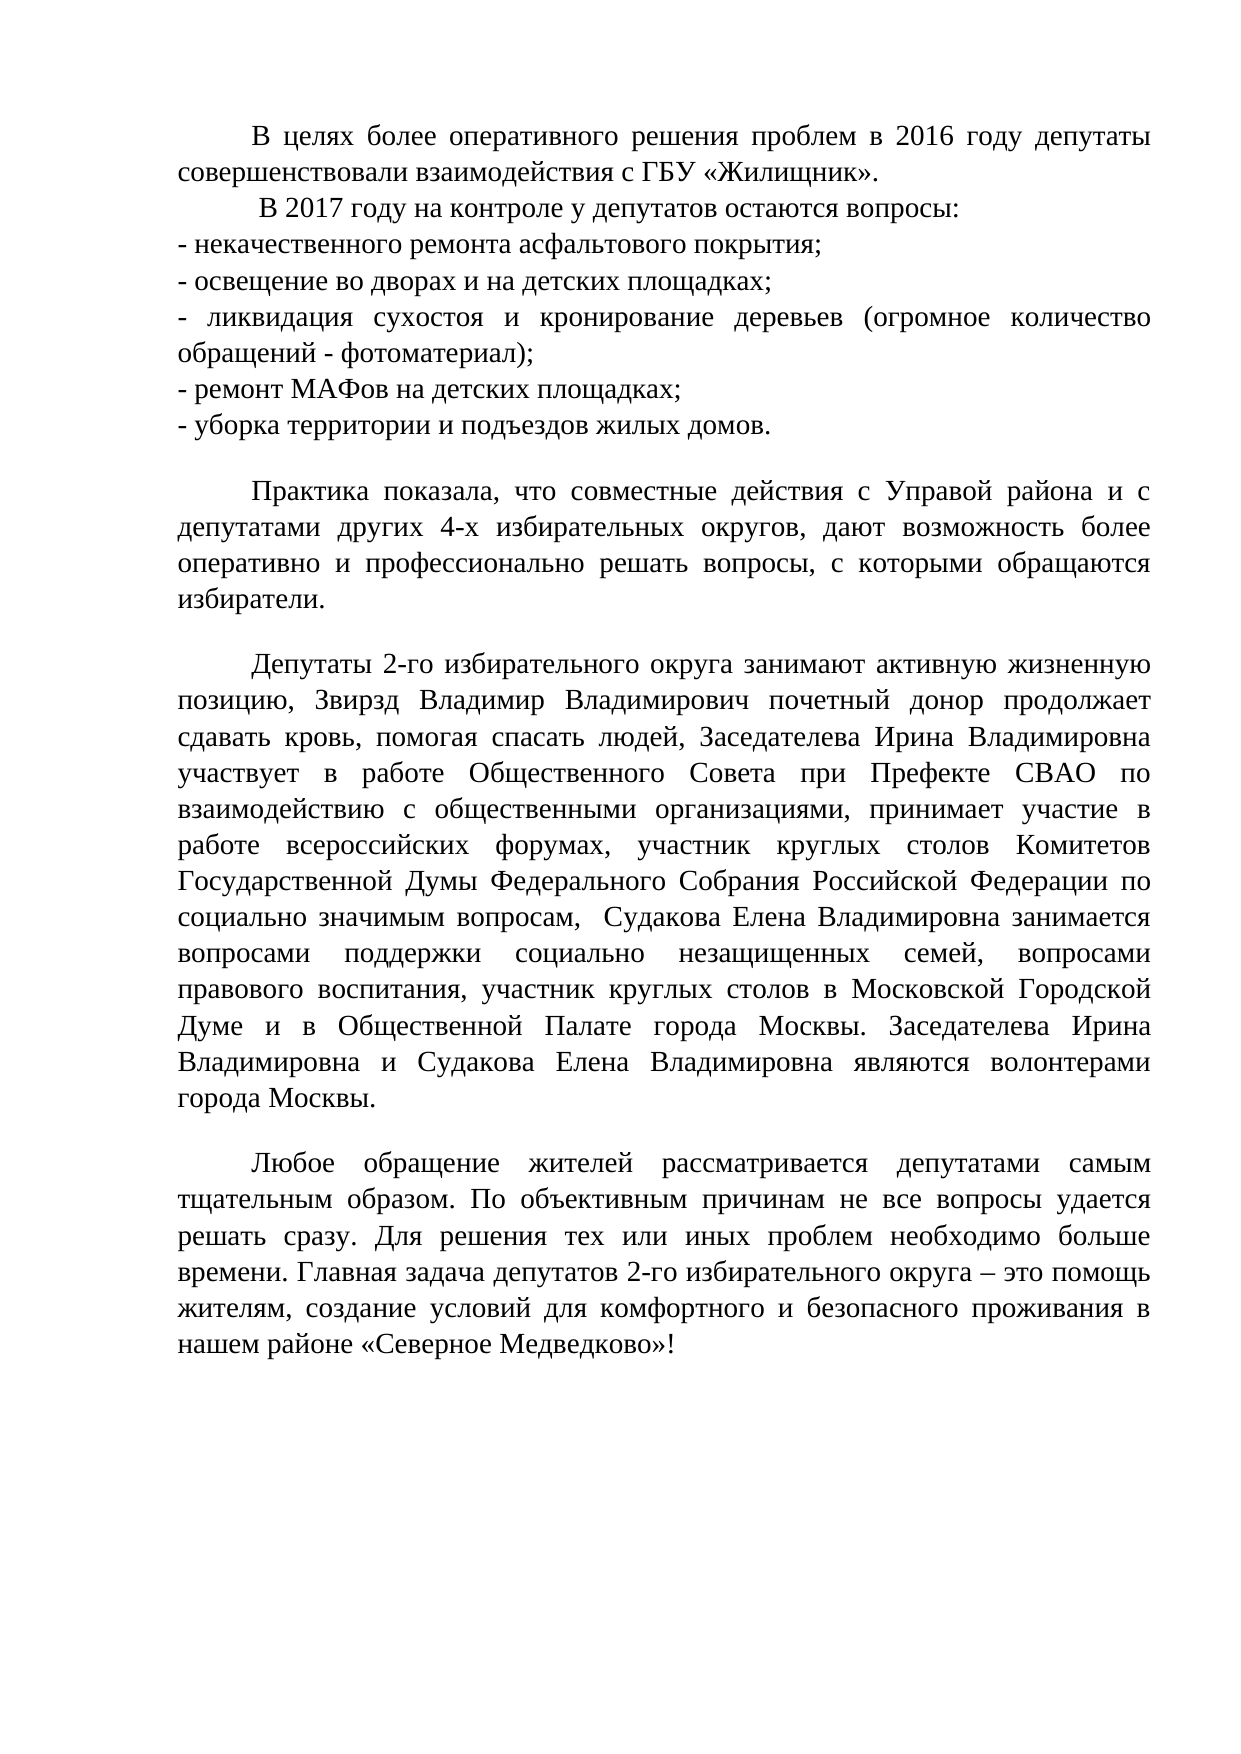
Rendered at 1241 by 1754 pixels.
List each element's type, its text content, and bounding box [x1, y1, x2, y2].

text Депутаты 2-го избирательного округа занимают активную жизненную позицию, Звирзд Владимир Владимирович почетный донор продолжает сдавать кровь, помогая спасать людей, Заседателева Ирина Владимировна участвует в работе Общественного Совета при Префекте СВАО по взаимодействию с общественными организациями, принимает участие в работе всероссийских форумах, участник круглых столов Комитетов Государственной Думы Федерального Собрания Российской Федерации по социально значимым вопросам, Судакова Елена Владимировна занимается вопросами поддержки социально незащищенных семей, вопросами правового воспитания, участник круглых столов в Московской Городской Думе и в Общественной Палате города Москвы. Заседателева Ирина Владимировна и Судакова Елена Владимировна являются волонтерами города Москвы. [177, 646, 1152, 1114]
text - ремонт МАФов на детских площадках; [177, 371, 1152, 405]
text Практика показала, что совместные действия с Управой района и с депутатами других 4-х избирательных округов, дают возможность более оперативно и профессионально решать вопросы, с которыми обращаются избиратели. [177, 473, 1152, 614]
text - некачественного ремонта асфальтового покрытия; [177, 227, 1152, 260]
text В целях более оперативного решения проблем в 2016 году депутаты совершенствовали взаимодействия с ГБУ «Жилищник». [177, 118, 1152, 188]
text - уборка территории и подъездов жилых домов. [177, 407, 1152, 441]
text В 2017 году на контроле у депутатов остаются вопросы: [177, 190, 1152, 224]
text Любое обращение жителей рассматривается депутатами самым тщательным образом. По объективным причинам не все вопросы удается решать сразу. Для решения тех или иных проблем необходимо больше времени. Главная задача депутатов 2-го избирательного округа – это помощь жителям, создание условий для комфортного и безопасного проживания в нашем районе «Северное Медведково»! [177, 1145, 1152, 1360]
text - освещение во дворах и на детских площадках; [177, 263, 1152, 296]
text - ликвидация сухостоя и кронирование деревьев (огромное количество обращений - фотоматериал); [177, 299, 1152, 368]
